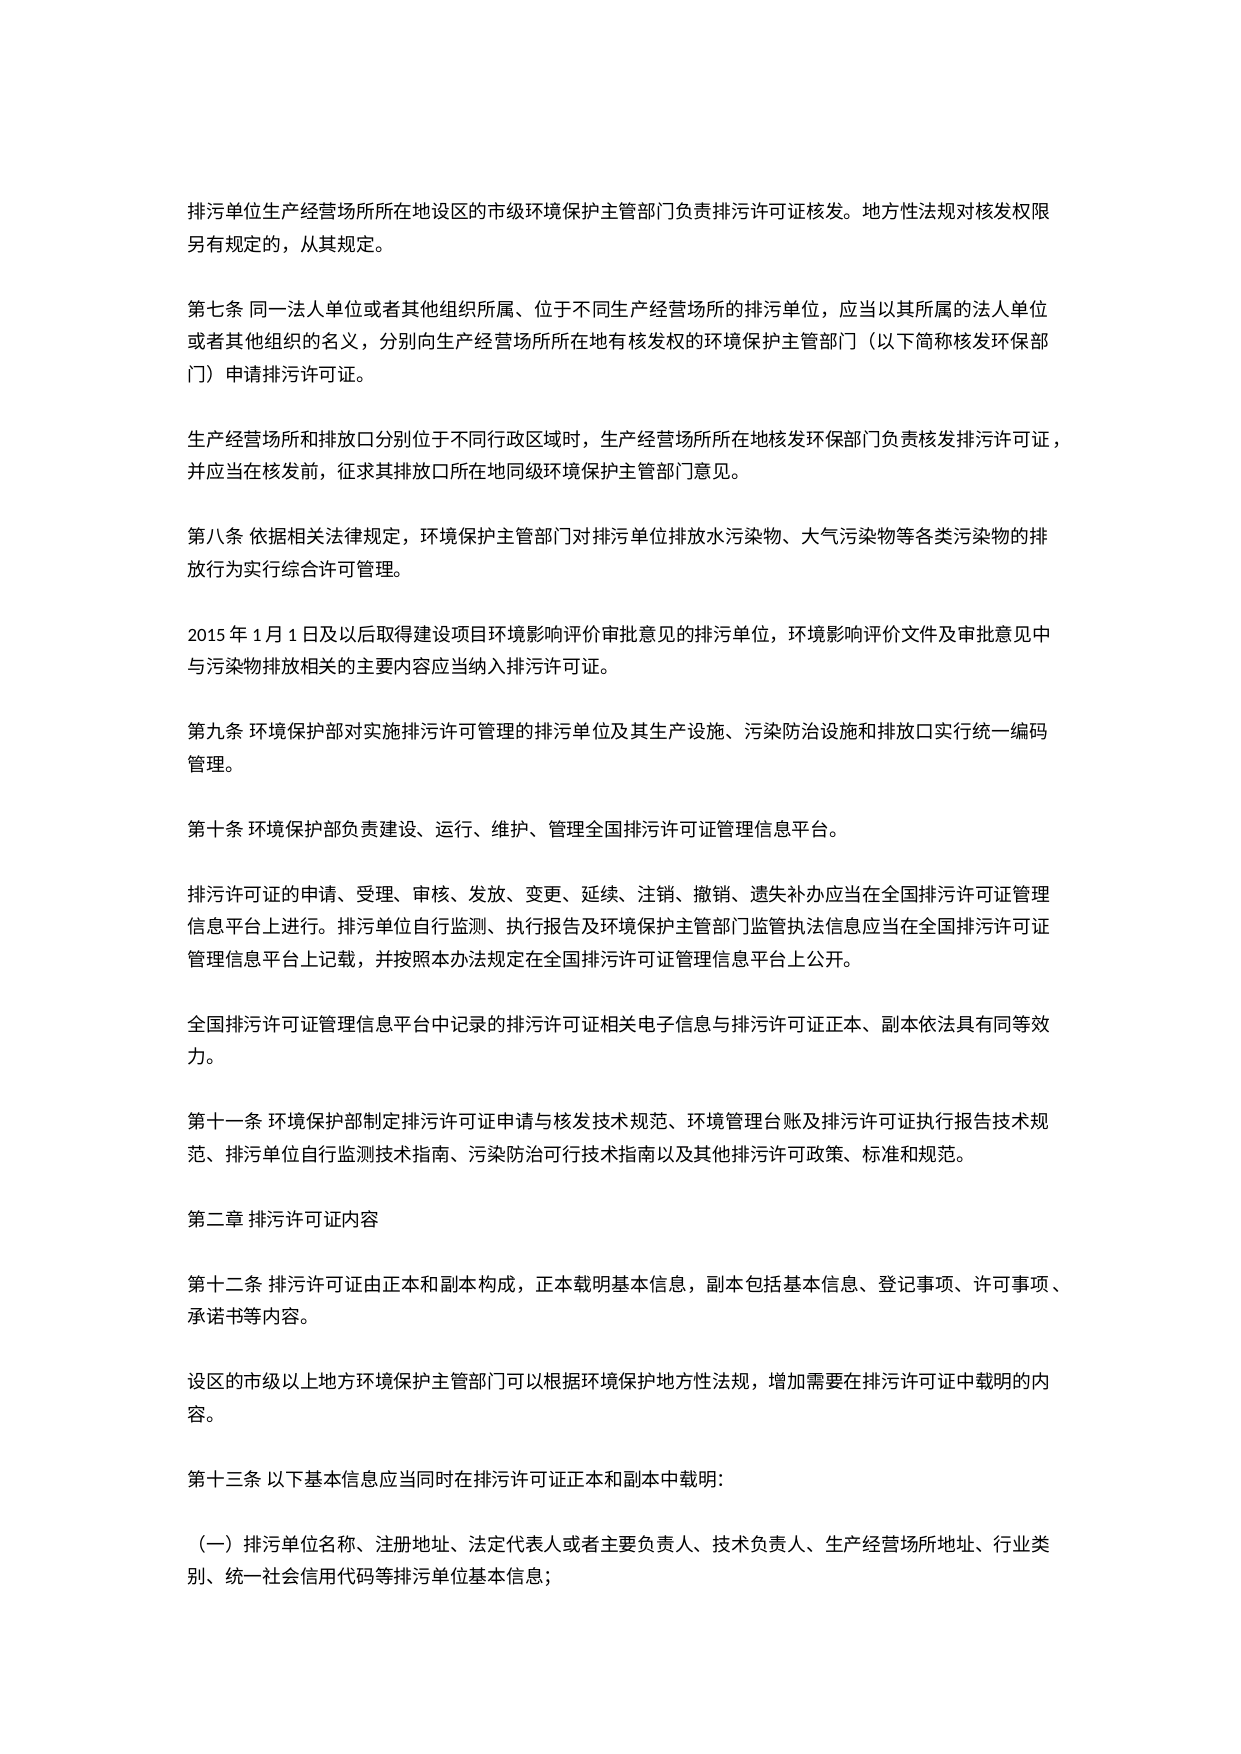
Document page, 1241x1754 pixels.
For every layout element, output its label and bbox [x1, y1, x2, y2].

text [187, 162, 1053, 1592]
